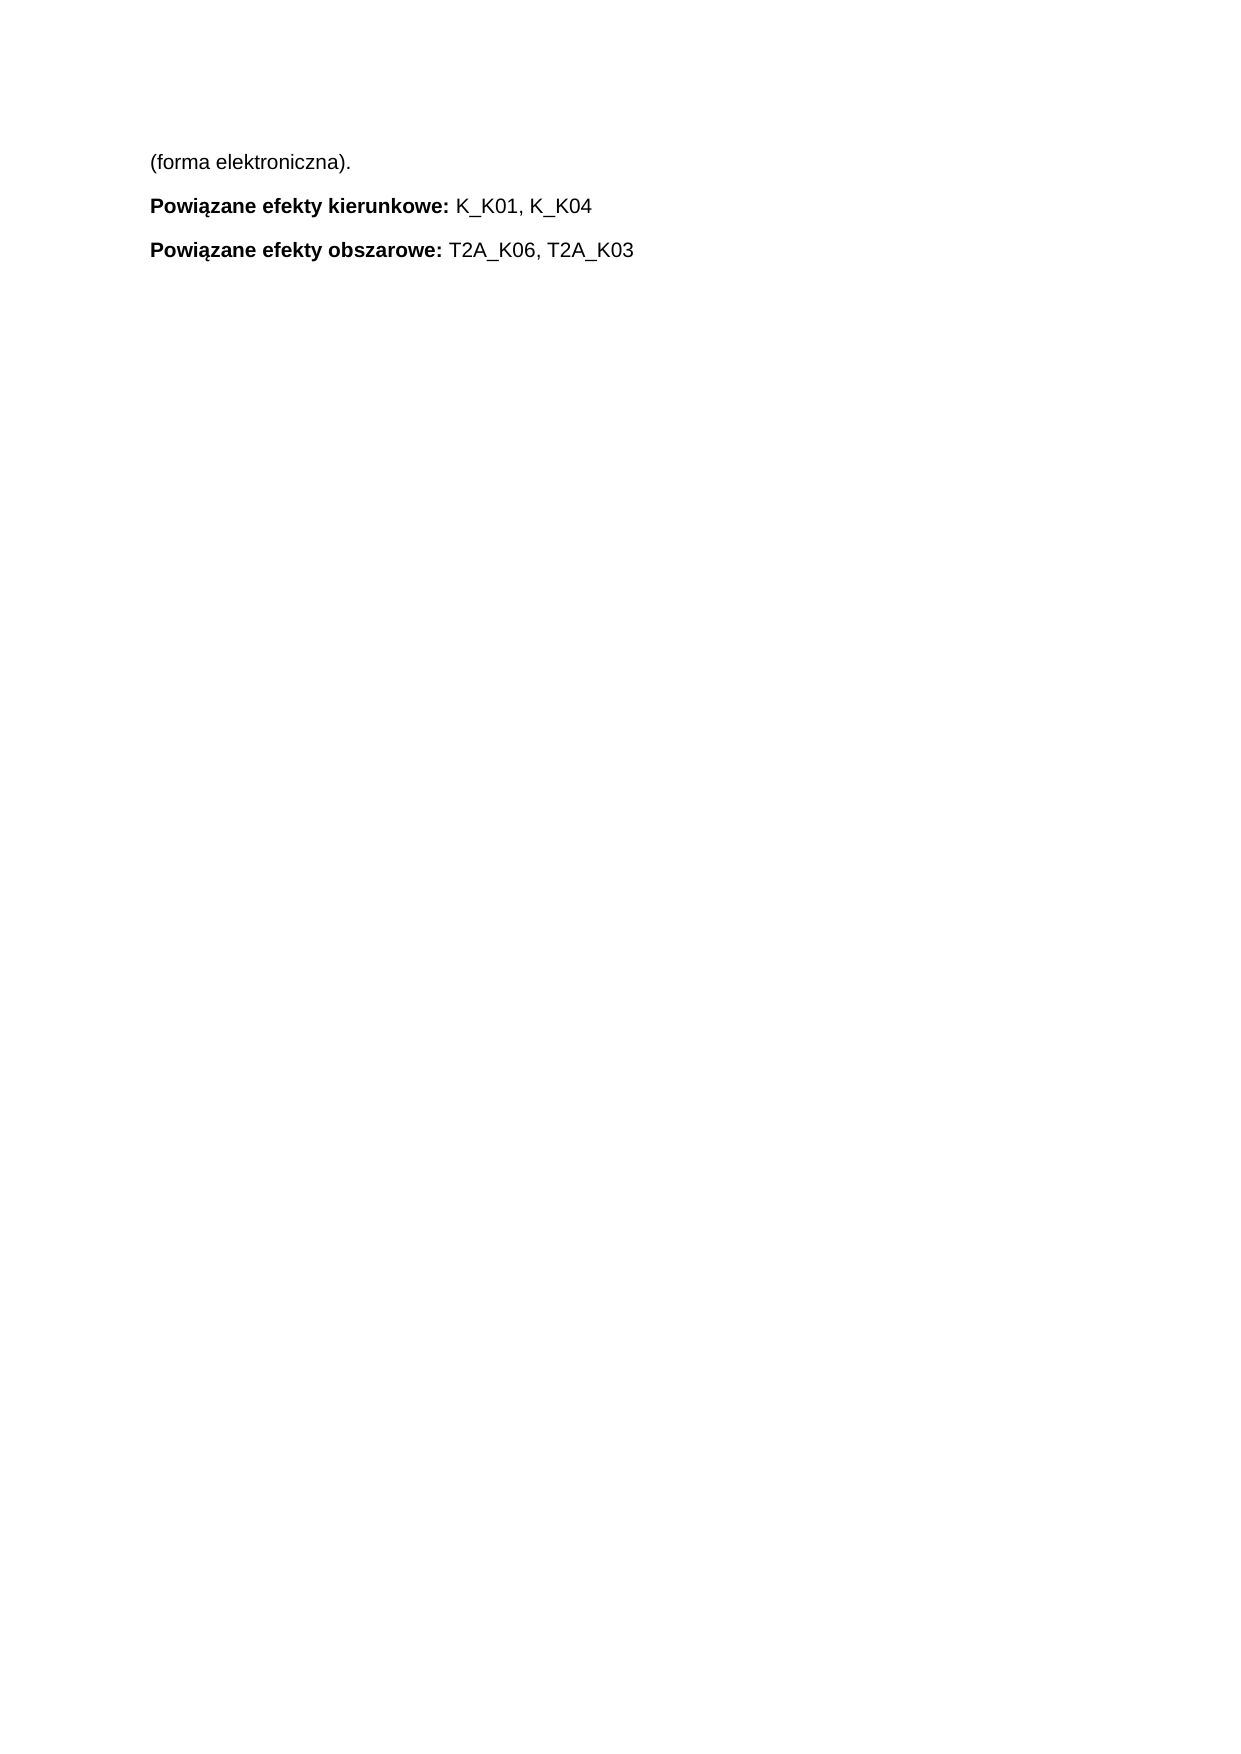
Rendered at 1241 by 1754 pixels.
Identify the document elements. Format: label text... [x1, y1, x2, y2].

text Powiązane efekty kierunkowe: K_K01, K_K04 [150, 194, 1090, 218]
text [150, 150, 1090, 174]
text Powiązane efekty obszarowe: T2A_K06, T2A_K03 [150, 237, 1090, 261]
